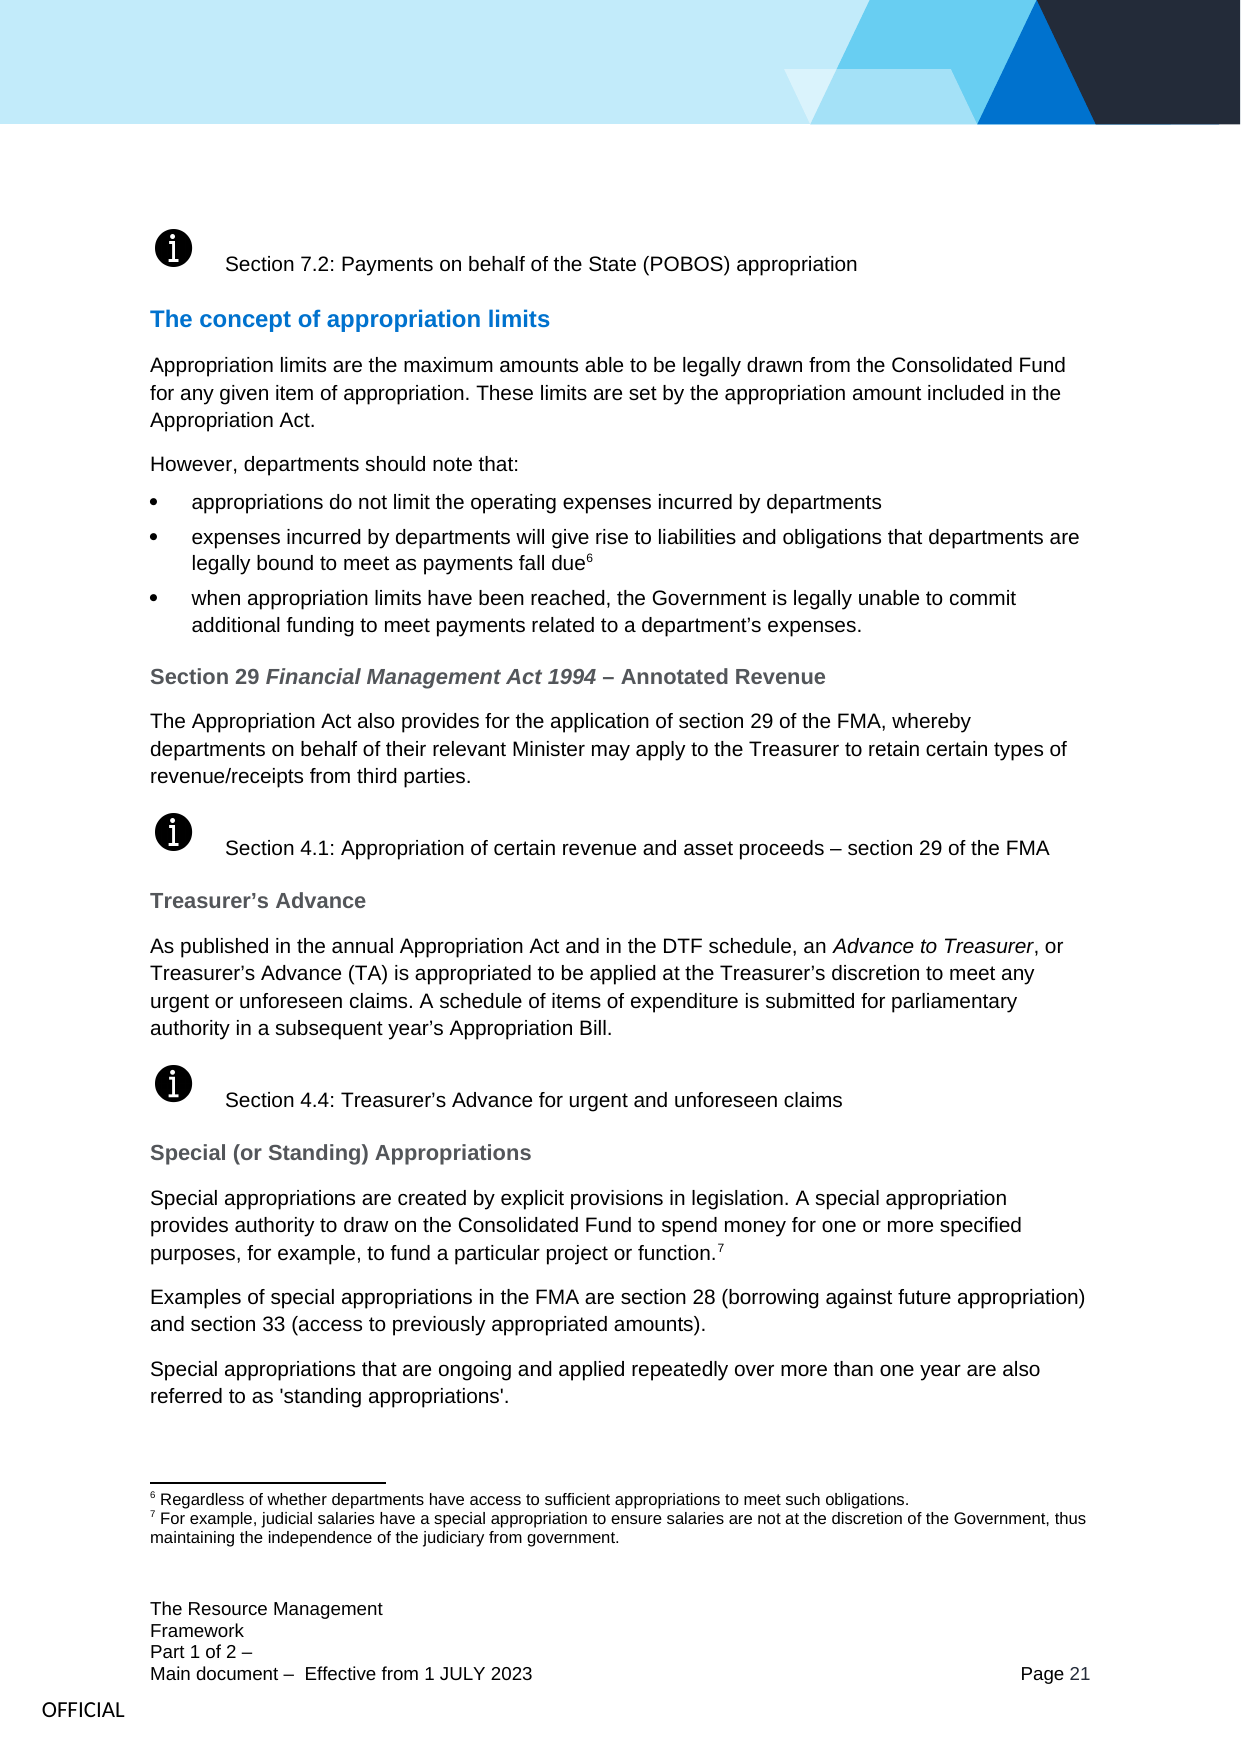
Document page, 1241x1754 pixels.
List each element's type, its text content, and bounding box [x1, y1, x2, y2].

list when appropriation limits have been reached, the Government is legally unable to commit additional funding to meet payments related to a department’s expenses. [150, 586, 1090, 636]
picture [150, 808, 197, 856]
list appropriations do not limit the operating expenses incurred by departments [150, 490, 1090, 514]
text Examples of special appropriations in the FMA are section 28 (borrowing against future appropriation) and section 33 (access to previously appropriated amounts). [150, 1285, 1090, 1336]
text Special appropriations are created by explicit provisions in legislation. A special appropriation provides authority to draw on the Consolidated Fund to spend money for one or more specified purposes, for example, to fund a particular project or function. [150, 1186, 1090, 1264]
subtitle Special (or Standing) Appropriations [150, 1140, 1090, 1165]
picture [150, 1060, 197, 1107]
subtitle Treasurer’s Advance [150, 888, 1090, 913]
text As published in the annual Appropriation Act and in the DTF schedule, an Advance to Treasurer, or Treasurer’s Advance (TA) is appropriated to be applied at the Treasurer’s discretion to meet any urgent or unforeseen claims. A schedule of items of expenditure is submitted for parliamentary authority in a subsequent year’s Appropriation Bill. [150, 934, 1090, 1040]
picture [150, 225, 197, 272]
list expenses incurred by departments will give rise to liabilities and obligations that departments are legally bound to meet as payments fall due [150, 525, 1090, 575]
text Special appropriations that are ongoing and applied repeatedly over more than one year are also referred to as 'standing appropriations'. [150, 1356, 1090, 1408]
subtitle Section 29 Financial Management Act 1994 – Annotated Revenue [150, 664, 1090, 689]
text Section 4.4: Treasurer’s Advance for urgent and unforeseen claims [150, 1060, 1090, 1111]
text Appropriation limits are the maximum amounts able to be legally drawn from the Consolidated Fund for any given item of appropriation. These limits are set by the appropriation amount included in the Appropriation Act. [150, 353, 1090, 432]
text Section 4.1: Appropriation of certain revenue and asset proceeds – section 29 of the FMA [150, 808, 1090, 859]
subtitle The concept of appropriation limits [150, 304, 1090, 332]
text The Appropriation Act also provides for the application of section 29 of the FMA, whereby departments on behalf of their relevant Minister may apply to the Treasurer to retain certain types of revenue/receipts from third parties. [150, 709, 1090, 788]
text Section 7.2: Payments on behalf of the State (POBOS) appropriation [150, 225, 1090, 276]
text However, departments should note that: [150, 452, 1090, 476]
